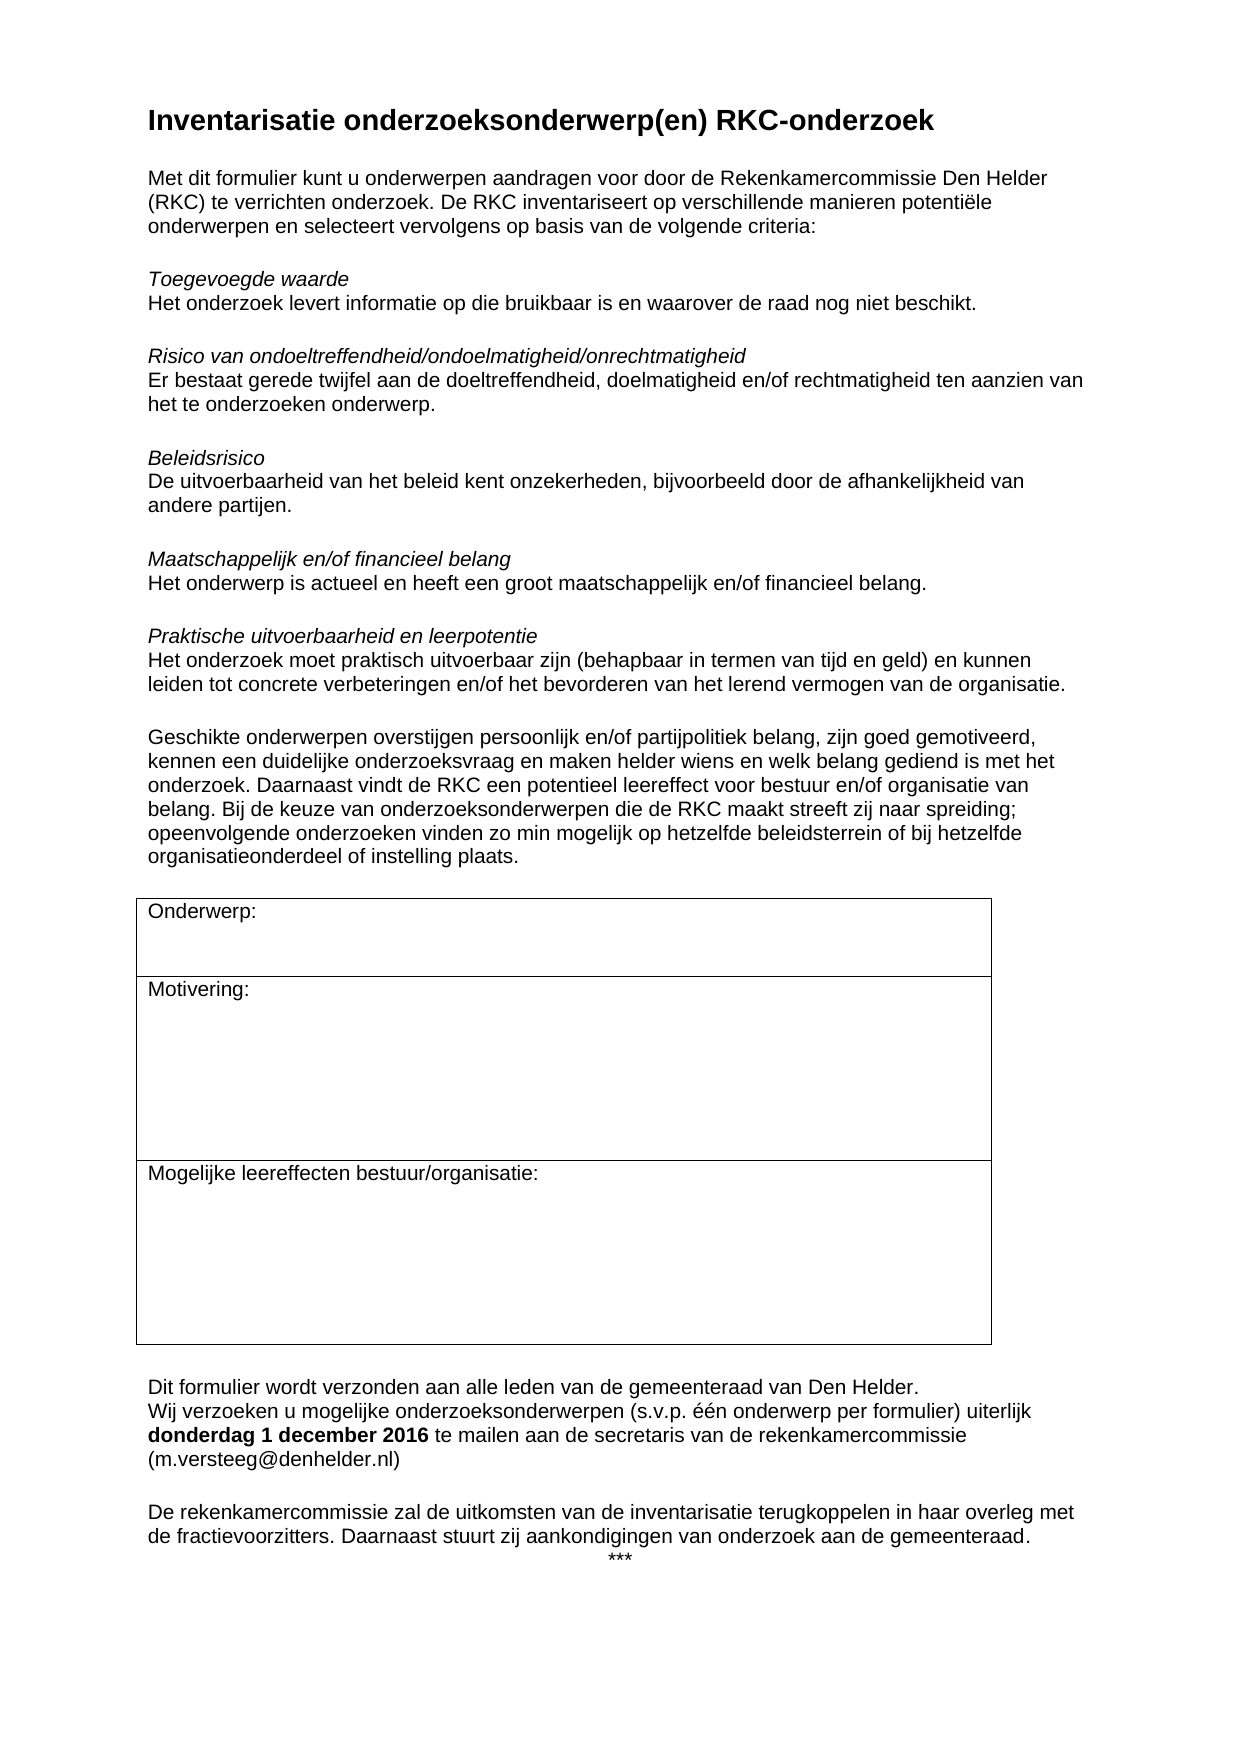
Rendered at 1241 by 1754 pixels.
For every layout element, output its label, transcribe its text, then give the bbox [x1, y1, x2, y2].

text Beleidsrisico De uitvoerbaarheid van het beleid kent onzekerheden, bijvoorbeeld door de afhankelijkheid van andere partijen. [148, 445, 1093, 517]
text De rekenkamercommissie zal de uitkomsten van de inventarisatie terugkoppelen in haar overleg met de fractievoorzitters. Daarnaast stuurt zij aankondigingen van onderzoek aan de gemeenteraad. [148, 1499, 1093, 1547]
text Inventarisatie onderzoeksonderwerp(en) RKC-onderzoek [148, 103, 1093, 137]
text Praktische uitvoerbaarheid en leerpotentie Het onderzoek moet praktisch uitvoerbaar zijn (behapbaar in termen van tijd en geld) en kunnen leiden tot concrete verbeteringen en/of het bevorderen van het lerend vermogen van de organisatie. [148, 623, 1093, 695]
table_cell Mogelijke leereffecten bestuur/organisatie: [137, 1161, 991, 1344]
text Dit formulier wordt verzonden aan alle leden van de gemeenteraad van Den Helder. Wij verzoeken u mogelijke onderzoeksonderwerpen (s.v.p. één onderwerp per formulier) uiterlijk donderdag 1 december 2016 te mailen aan de secretaris van de rekenkamercommissie (m.versteeg@denhelder.nl) [148, 1374, 1093, 1470]
text Maatschappelijk en/of financieel belang Het onderwerp is actueel en heeft een groot maatschappelijk en/of financieel belang. [148, 546, 1093, 594]
text Met dit formulier kunt u onderwerpen aandragen voor door de Rekenkamercommissie Den Helder (RKC) te verrichten onderzoek. De RKC inventariseert op verschillende manieren potentiële onderwerpen en selecteert vervolgens op basis van de volgende criteria: [148, 166, 1093, 238]
text Risico van ondoeltreffendheid/ondoelmatigheid/onrechtmatigheid Er bestaat gerede twijfel aan de doeltreffendheid, doelmatigheid en/of rechtmatigheid ten aanzien van het te onderzoeken onderwerp. [148, 344, 1093, 416]
text *** [148, 1547, 1093, 1571]
table_header Onderwerp: [137, 899, 991, 976]
table_cell Motivering: [137, 977, 991, 1160]
text Geschikte onderwerpen overstijgen persoonlijk en/of partijpolitiek belang, zijn goed gemotiveerd, kennen een duidelijke onderzoeksvraag en maken helder wiens en welk belang gediend is met het onderzoek. Daarnaast vindt de RKC een potentieel leereffect voor bestuur en/of organisatie van belang. Bij de keuze van onderzoeksonderwerpen die de RKC maakt streeft zij naar spreiding; opeenvolgende onderzoeken vinden zo min mogelijk op hetzelfde beleidsterrein of bij hetzelfde organisatieonderdeel of instelling plaats. [148, 724, 1093, 868]
text Toegevoegde waarde Het onderzoek levert informatie op die bruikbaar is en waarover de raad nog niet beschikt. [148, 267, 1093, 315]
